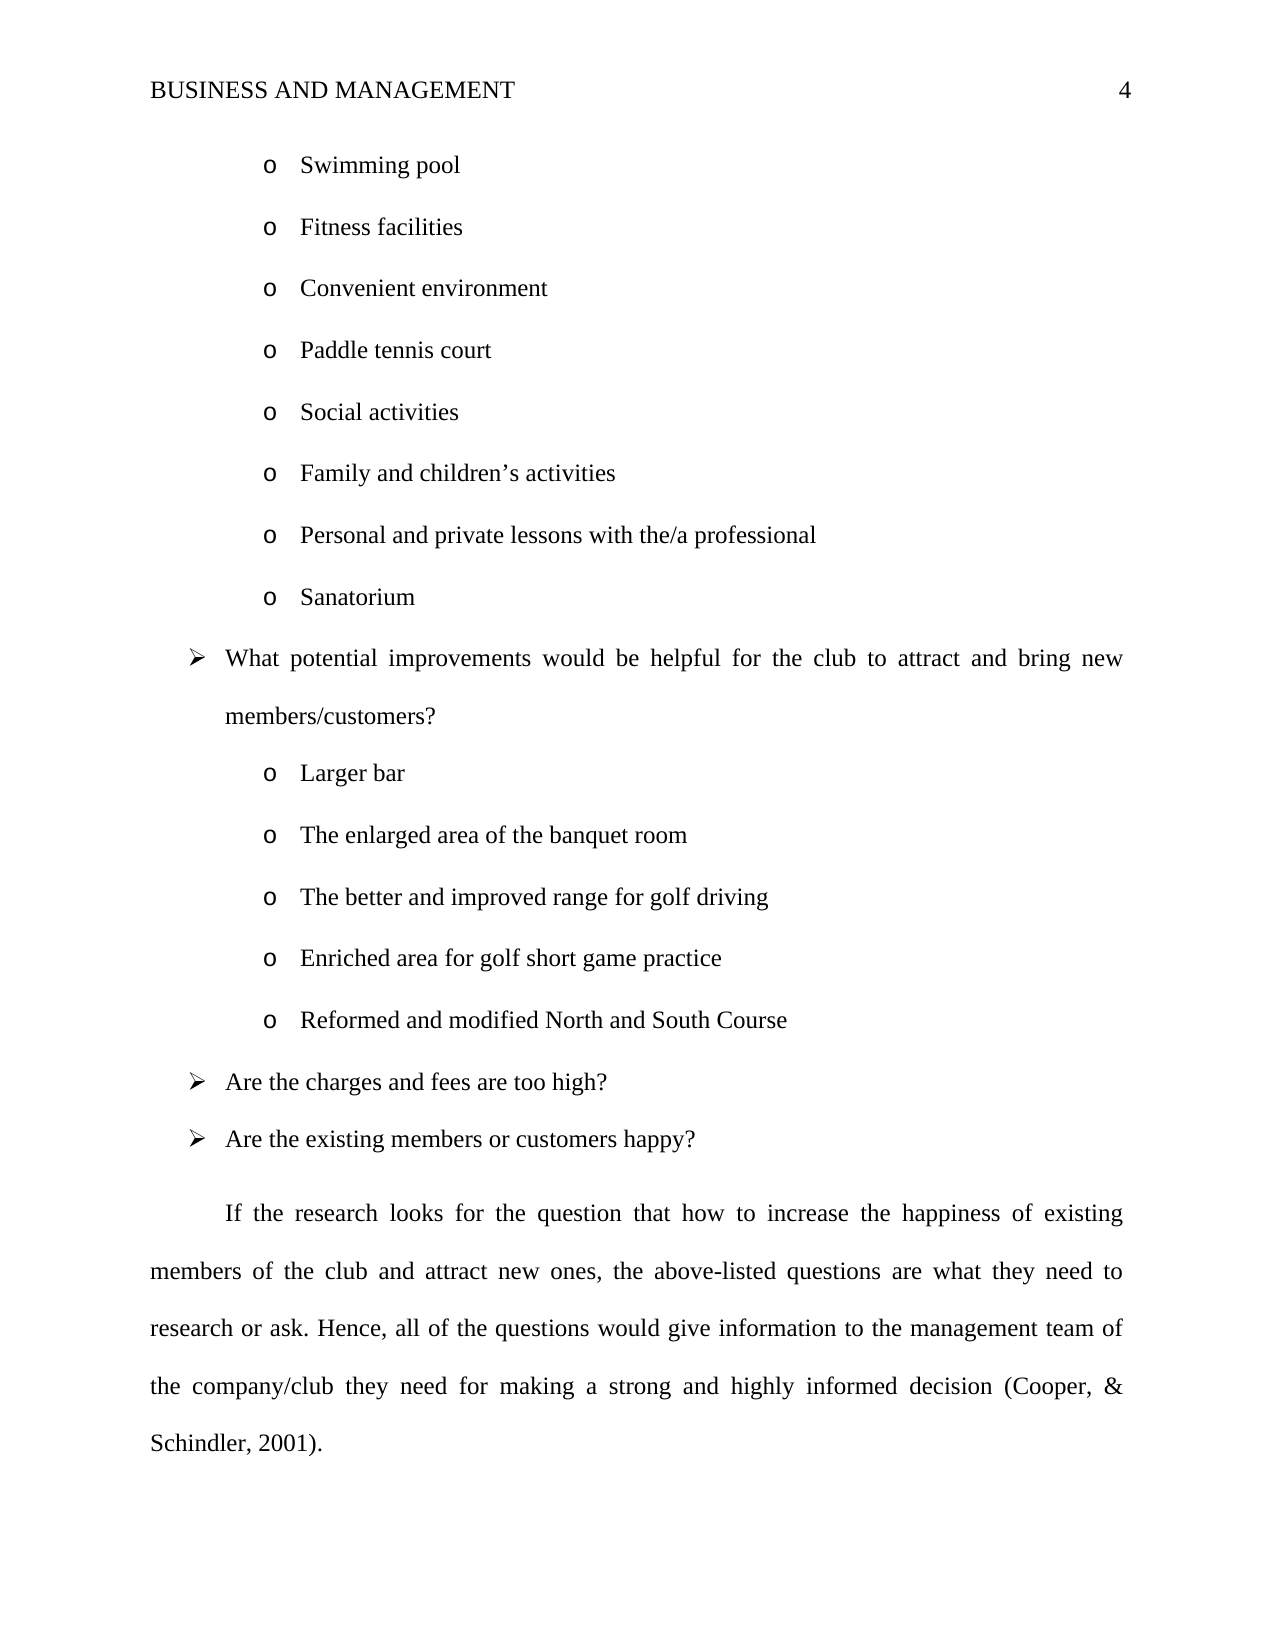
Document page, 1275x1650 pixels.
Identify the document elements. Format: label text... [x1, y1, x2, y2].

list Paddle tennis court [262, 335, 1125, 366]
list Sanatorium [262, 582, 1125, 612]
list Personal and private lessons with the/a professional [262, 520, 1125, 551]
list What potential improvements would be helpful for the club to attract and bring new members/customers? [187, 643, 1125, 729]
list Convenient environment [262, 273, 1125, 304]
list The enlarged area of the banquet room [262, 820, 1125, 851]
list Reformed and modified North and South Course [262, 1005, 1125, 1036]
list Social activities [262, 397, 1125, 427]
list The better and improved range for golf driving [262, 882, 1125, 912]
list Are the existing members or customers happy? [187, 1124, 1125, 1153]
list Enriched area for golf short game practice [262, 943, 1125, 974]
list Larger bar [262, 758, 1125, 789]
list Family and children’s activities [262, 458, 1125, 489]
list Fitness facilities [262, 212, 1125, 242]
list Are the charges and fees are too high? [187, 1067, 1125, 1095]
text If the research looks for the question that how to increase the happiness of existing members of the club and attract new ones, the above-listed questions are what they need to research or ask. Hence, all of the questions would give information to the management team of the company/club they need for making a strong and highly informed decision (Cooper, & Schindler, 2001). [150, 1198, 1125, 1457]
list Swimming pool [262, 150, 1125, 181]
